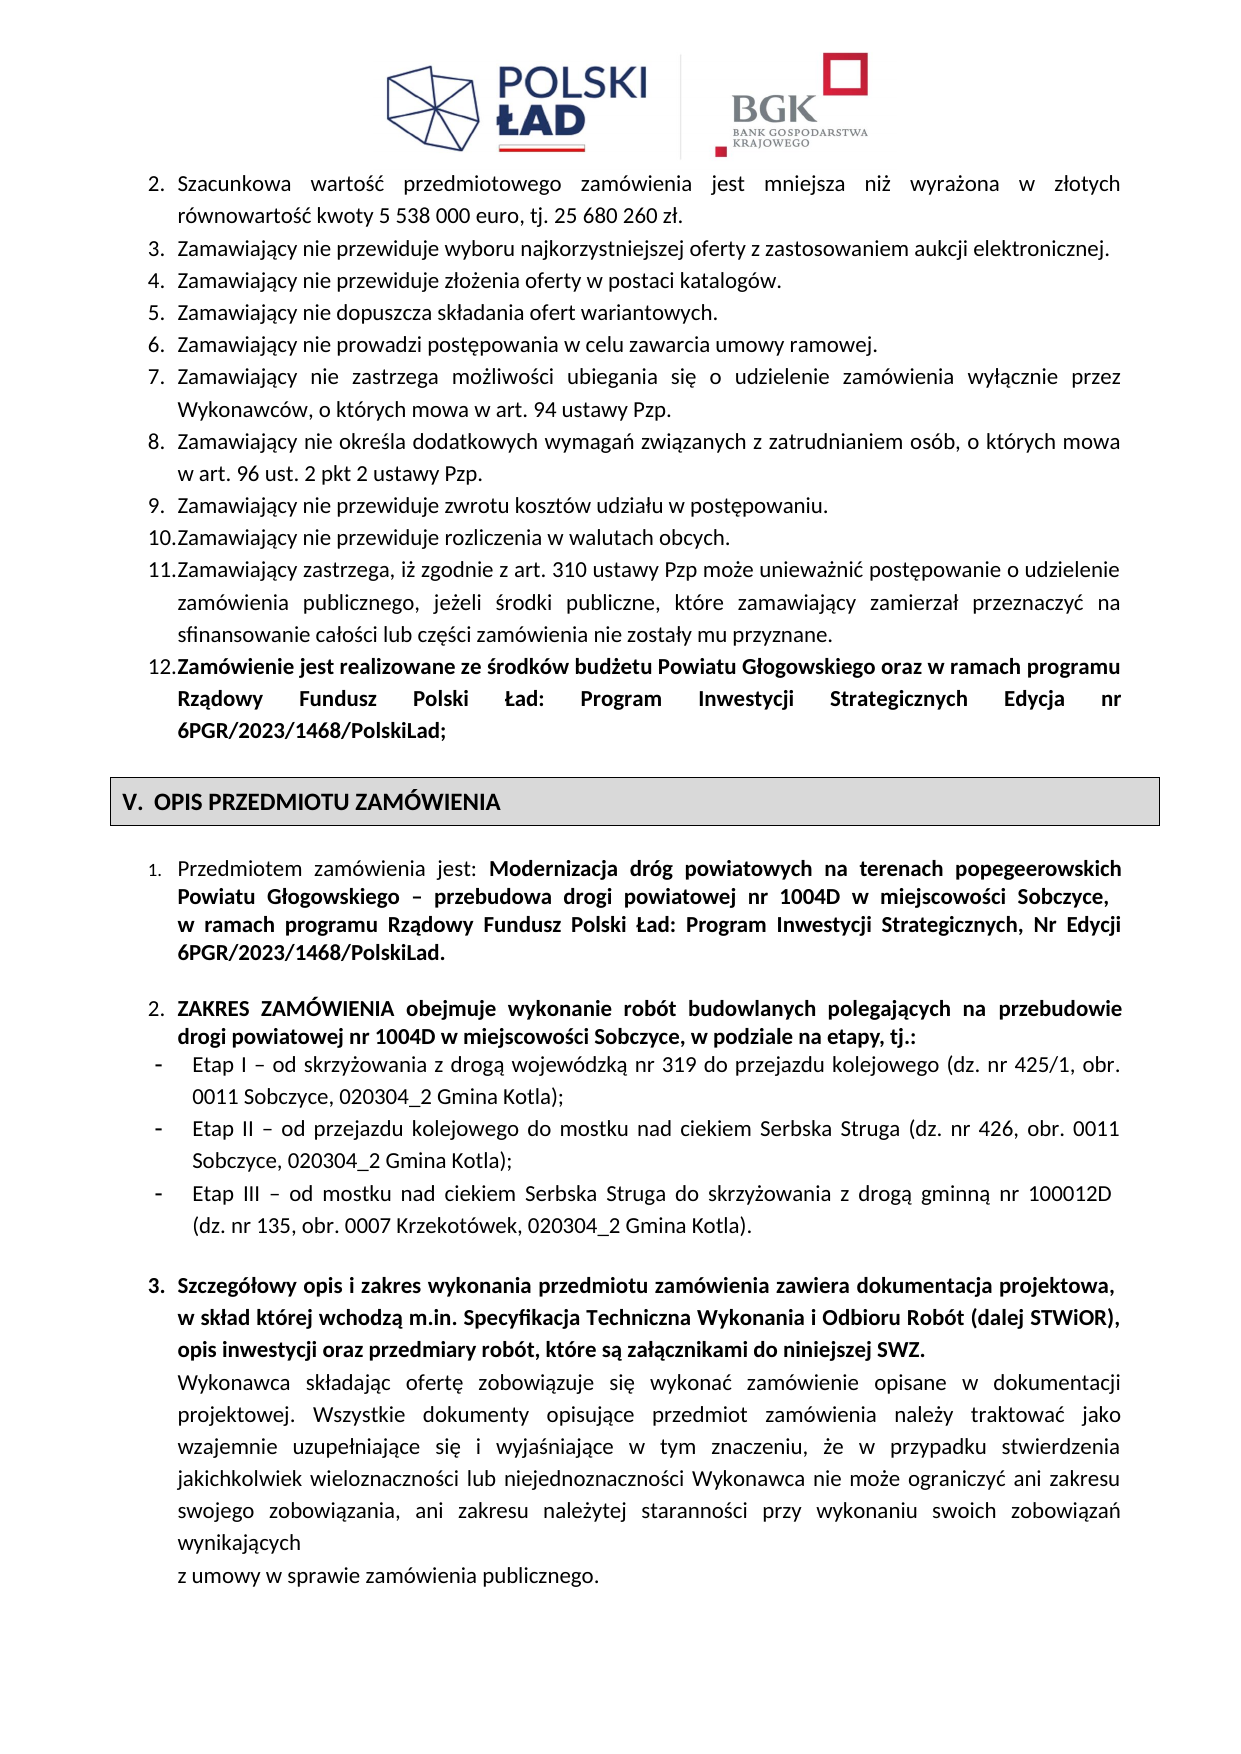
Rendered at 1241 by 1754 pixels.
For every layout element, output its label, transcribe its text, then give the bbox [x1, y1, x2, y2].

list Zamawiający nie prowadzi postępowania w celu zawarcia umowy ramowej. [148, 330, 1122, 358]
list Etap I – od skrzyżowania z drogą wojewódzką nr 319 do przejazdu kolejowego (dz. nr 425/1, obr. 0011 Sobczyce, 020304_2 Gmina Kotla); [154, 1050, 1122, 1110]
list Zamawiający nie określa dodatkowych wymagań związanych z zatrudnianiem osób, o których mowa w art. 96 ust. 2 pkt 2 ustawy Pzp. [148, 427, 1122, 487]
list Zamawiający nie przewiduje złożenia oferty w postaci katalogów. [148, 266, 1122, 294]
list Etap II – od przejazdu kolejowego do mostku nad ciekiem Serbska Struga (dz. nr 426, obr. 0011 Sobczyce, 020304_2 Gmina Kotla); [154, 1114, 1122, 1174]
list Szacunkowa wartość przedmiotowego zamówienia jest mniejsza niż wyrażona w złotych równowartość kwoty 5 538 000 euro, tj. 25 680 260 zł. [148, 169, 1122, 229]
list Zamawiający nie przewiduje wyboru najkorzystniejszej oferty z zastosowaniem aukcji elektronicznej. [148, 234, 1122, 262]
list Wykonawca składając ofertę zobowiązuje się wykonać zamówienie opisane w dokumentacji projektowej. Wszystkie dokumenty opisujące przedmiot zamówienia należy traktować jako wzajemnie uzupełniające się i wyjaśniające w tym znaczeniu, że w przypadku stwierdzenia jakichkolwiek wieloznaczności lub niejednoznaczności Wykonawca nie może ograniczyć ani zakresu swojego zobowiązania, ani zakresu należytej staranności przy wykonaniu swoich zobowiązań wynikających z umowy w sprawie zamówienia publicznego. [177, 1368, 1122, 1589]
list Zamawiający nie zastrzega możliwości ubiegania się o udzielenie zamówienia wyłącznie przez Wykonawców, o których mowa w art. 94 ustawy Pzp. [148, 362, 1122, 423]
list Etap III – od mostku nad ciekiem Serbska Struga do skrzyżowania z drogą gminną nr 100012D (dz. nr 135, obr. 0007 Krzekotówek, 020304_2 Gmina Kotla). [154, 1179, 1122, 1239]
list Przedmiotem zamówienia jest: Modernizacja dróg powiatowych na terenach popegeerowskich Powiatu Głogowskiego – przebudowa drogi powiatowej nr 1004D w miejscowości Sobczyce, w ramach programu Rządowy Fundusz Polski Ład: Program Inwestycji Strategicznych, Nr Edycji 6PGR/2023/1468/PolskiLad. [148, 854, 1122, 966]
list Zamówienie jest realizowane ze środków budżetu Powiatu Głogowskiego oraz w ramach programu Rządowy Fundusz Polski Ład: Program Inwestycji Strategicznych Edycja nr 6PGR/2023/1468/PolskiLad; [148, 652, 1122, 744]
picture [373, 44, 897, 170]
list Zamawiający nie dopuszcza składania ofert wariantowych. [148, 298, 1122, 326]
list Zamawiający nie przewiduje rozliczenia w walutach obcych. [148, 523, 1122, 551]
list ZAKRES ZAMÓWIENIA obejmuje wykonanie robót budowlanych polegających na przebudowie drogi powiatowej nr 1004D w miejscowości Sobczyce, w podziale na etapy, tj.: [148, 994, 1122, 1050]
table_header OPIS PRZEDMIOTU ZAMÓWIENIA [111, 778, 1159, 825]
list Szczegółowy opis i zakres wykonania przedmiotu zamówienia zawiera dokumentacja projektowa, w skład której wchodzą m.in. Specyfikacja Techniczna Wykonania i Odbioru Robót (dalej STWiOR), opis inwestycji oraz przedmiary robót, które są załącznikami do niniejszej SWZ. [148, 1271, 1122, 1363]
list Zamawiający zastrzega, iż zgodnie z art. 310 ustawy Pzp może unieważnić postępowanie o udzielenie zamówienia publicznego, jeżeli środki publiczne, które zamawiający zamierzał przeznaczyć na sfinansowanie całości lub części zamówienia nie zostały mu przyznane. [148, 556, 1122, 648]
list Zamawiający nie przewiduje zwrotu kosztów udziału w postępowaniu. [148, 491, 1122, 519]
